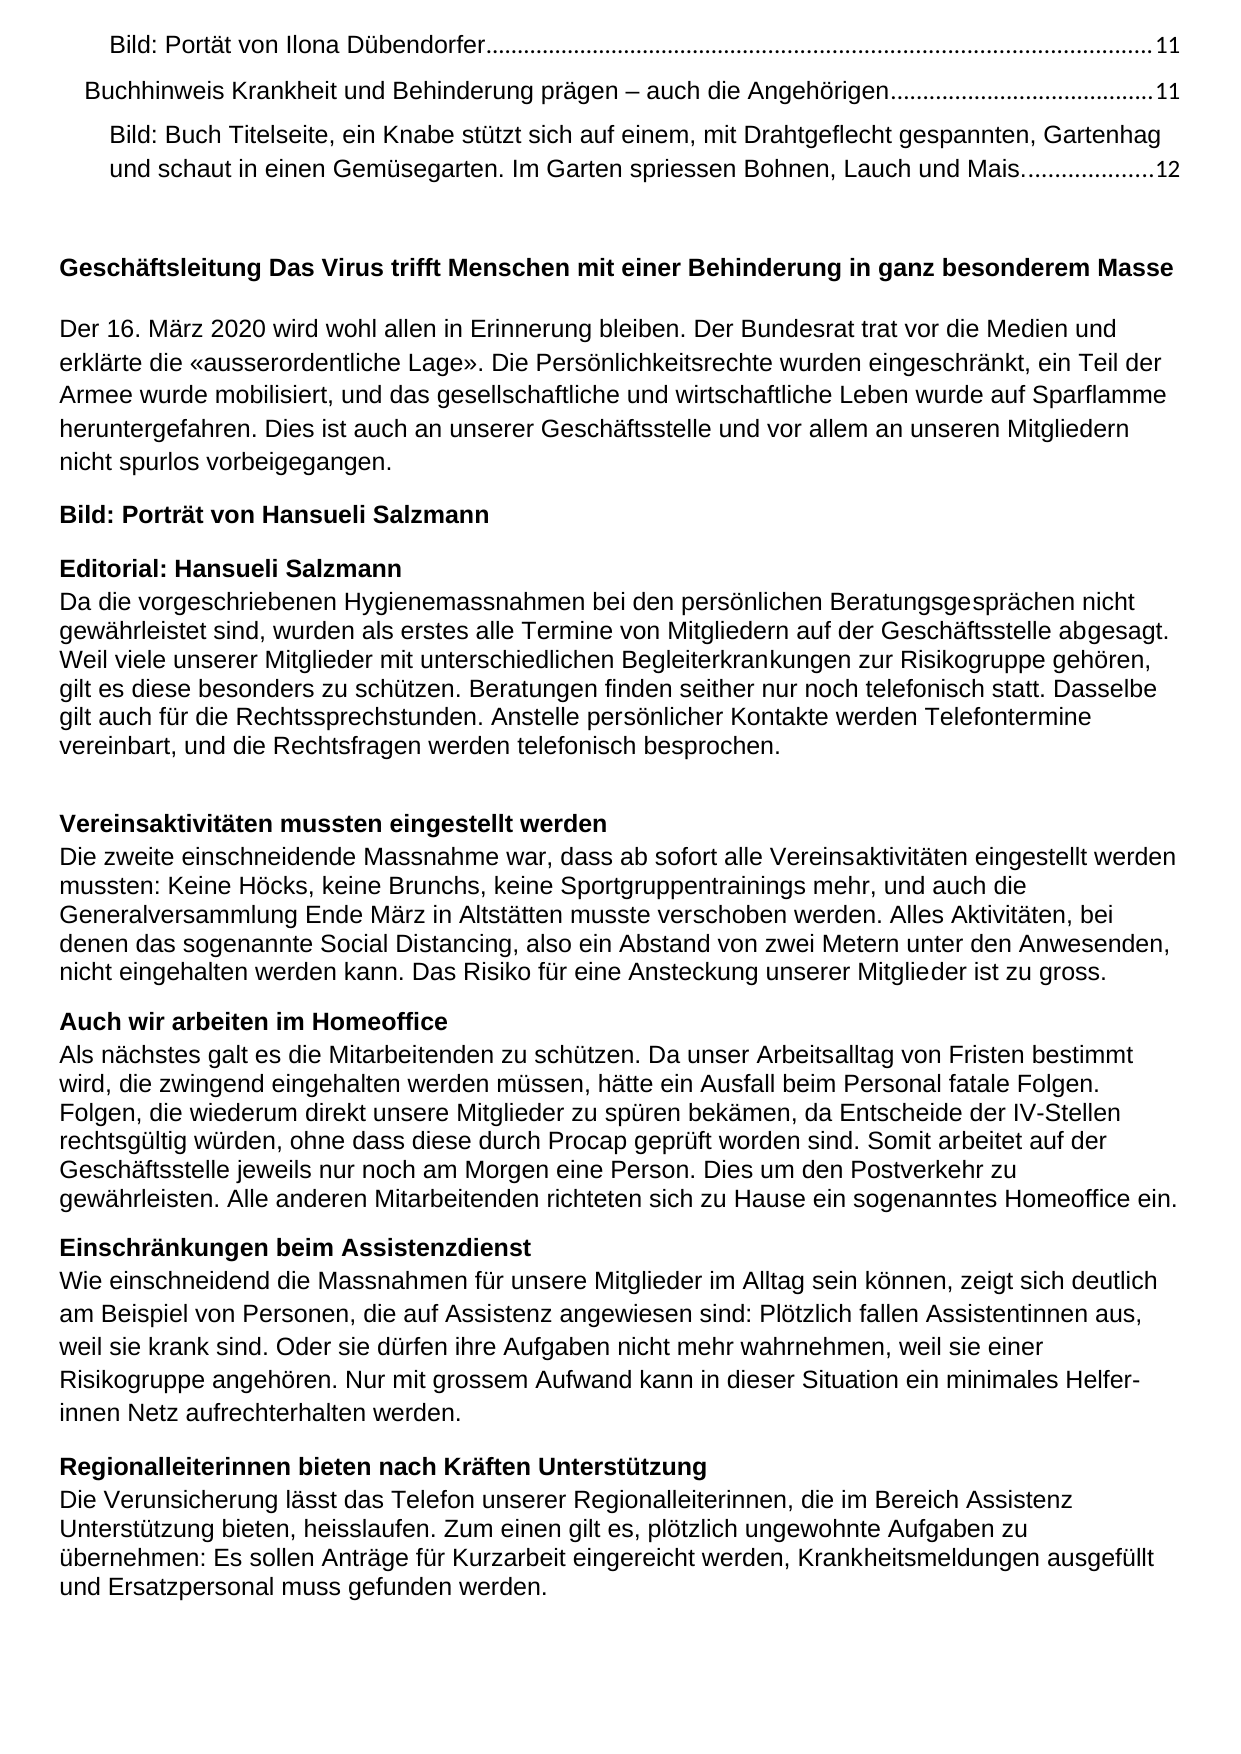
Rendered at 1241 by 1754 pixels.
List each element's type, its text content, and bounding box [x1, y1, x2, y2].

text Als nächstes galt es die Mitarbeitenden zu schützen. Da unser Arbeitsalltag von Fristen bestimmt wird, die zwingend eingehalten werden müssen, hätte ein Ausfall beim Personal fatale Folgen. Folgen, die wiederum direkt unsere Mitglieder zu spüren bekämen, da Entscheide der IV-Stellen rechtsgültig würden, ohne dass diese durch Procap geprüft worden sind. Somit arbeitet auf der Geschäftsstelle jeweils nur noch am Morgen eine Person. Dies um den Postverkehr zu gewährleisten. Alle anderen Mitarbeitenden richteten sich zu Hause ein sogenanntes Homeoffice ein. [59, 1040, 1181, 1212]
text Der 16. März 2020 wird wohl allen in Erinnerung bleiben. Der Bundesrat trat vor die Medien und erklärte die «ausserordentliche Lage». Die Persönlichkeitsrechte wurden eingeschränkt, ein Teil der Armee wurde mobilisiert, und das gesellschaftliche und wirtschaftliche Leben wurde auf Sparflamme heruntergefahren. Dies ist auch an unserer Geschäftsstelle und vor allem an unseren Mitgliedern nicht spurlos vorbeigegangen. [59, 314, 1181, 475]
text Da die vorgeschriebenen Hygienemassnahmen bei den persönlichen Beratungsgesprächen nicht gewährleistet sind, wurden als erstes alle Termine von Mitgliedern auf der Geschäftsstelle abgesagt. Weil viele unserer Mitglieder mit unterschiedlichen Begleiterkrankungen zur Risikogruppe gehören, gilt es diese besonders zu schützen. Beratungen finden seither nur noch telefonisch statt. Dasselbe gilt auch für die Rechtssprechstunden. Anstelle persönlicher Kontakte werden Telefontermine vereinbart, und die Rechtsfragen werden telefonisch besprochen. [59, 587, 1181, 760]
text Die Verunsicherung lässt das Telefon unserer Regionalleiterinnen, die im Bereich Assistenz Unterstützung bieten, heisslaufen. Zum einen gilt es, plötzlich ungewohnte Aufgaben zu übernehmen: Es sollen Anträge für Kurzarbeit eingereicht werden, Krankheitsmeldungen ausgefüllt und Ersatzpersonal muss gefunden werden. [59, 1485, 1181, 1600]
text Wie einschneidend die Massnahmen für unsere Mitglieder im Alltag sein können, zeigt sich deutlich am Beispiel von Personen, die auf Assistenz angewiesen sind: Plötzlich fallen Assistentinnen aus, weil sie krank sind. Oder sie dürfen ihre Aufgaben nicht mehr wahrnehmen, weil sie einer Risikogruppe angehören. Nur mit grossem Aufwand kann in dieser Situation ein minimales Helfer-innen Netz aufrechterhalten werden. [59, 1266, 1181, 1427]
subtitle Geschäftsleitung Das Virus trifft Menschen mit einer Behinderung in ganz besonderem Masse [59, 253, 1181, 281]
text Die zweite einschneidende Massnahme war, dass ab sofort alle Vereinsaktivitäten eingestellt werden mussten: Keine Höcks, keine Brunchs, keine Sportgruppentrainings mehr, und auch die Generalversammlung Ende März in Altstätten musste verschoben werden. Alles Aktivitäten, bei denen das sogenannte Social Distancing, also ein Abstand von zwei Metern unter den Anwesenden, nicht eingehalten werden kann. Das Risiko für eine Ansteckung unserer Mitglieder ist zu gross. [59, 842, 1181, 986]
subtitle Auch wir arbeiten im Homeoffice [59, 1007, 1181, 1036]
subtitle Vereinsaktivitäten mussten eingestellt werden [59, 809, 1181, 838]
subtitle Einschränkungen beim Assistenzdienst [59, 1233, 1181, 1262]
subtitle Editorial: Hansueli Salzmann [59, 554, 1181, 583]
subtitle Regionalleiterinnen bieten nach Kräften Unterstützung [59, 1452, 1181, 1481]
subtitle Bild: Porträt von Hansueli Salzmann [59, 500, 1181, 529]
